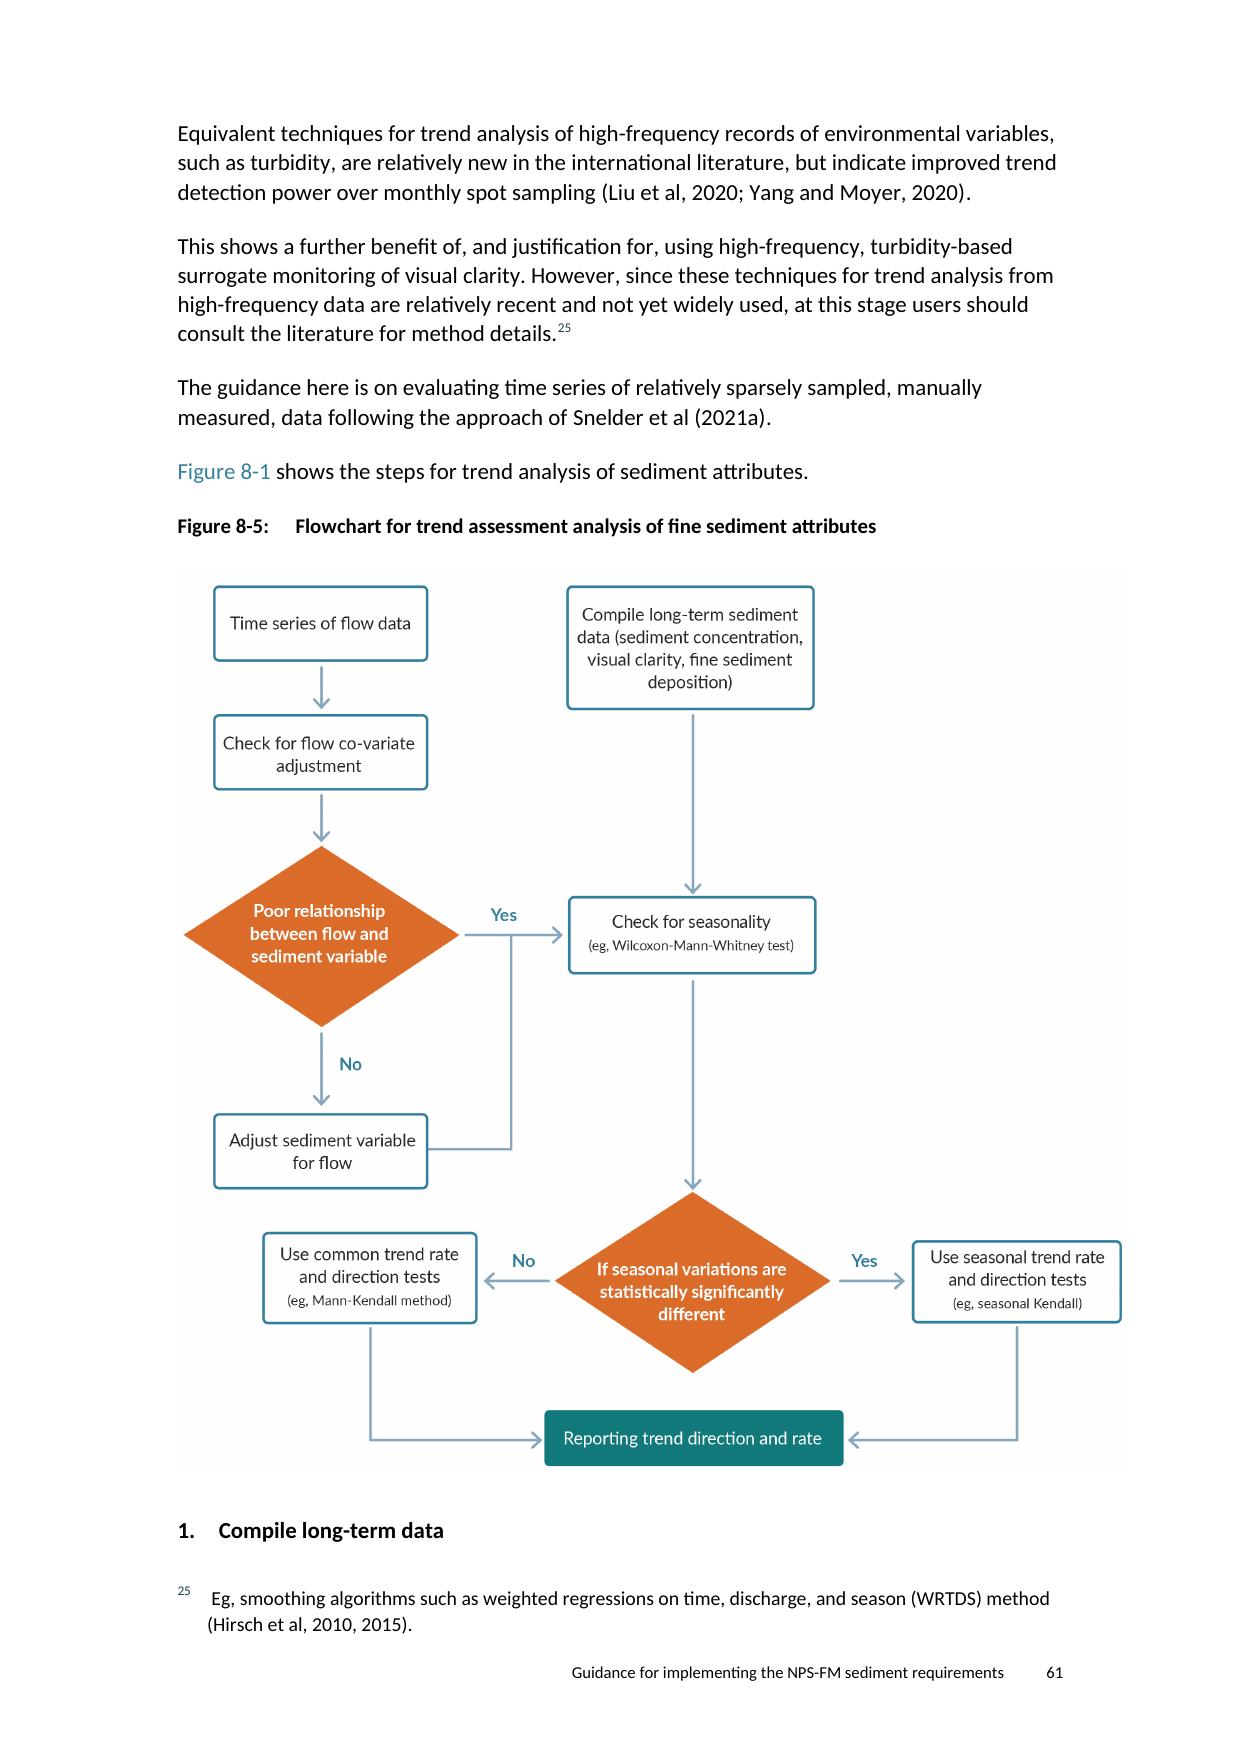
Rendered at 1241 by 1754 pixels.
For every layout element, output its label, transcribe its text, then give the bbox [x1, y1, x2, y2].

text The guidance here is on evaluating time series of relatively sparsely sampled, manually measured, data following the approach of Snelder et al (2021a). [177, 372, 1063, 431]
text Figure 8-1 shows the steps for trend analysis of sediment attributes. [177, 456, 1063, 485]
text Equivalent techniques for trend analysis of high-frequency records of environmental variables, such as turbidity, are relatively new in the international literature, but indicate improved trend detection power over monthly spot sampling (Liu et al, 2020; Yang and Moyer, 2020). [177, 118, 1063, 206]
text This shows a further benefit of, and justification for, using high-frequency, turbidity-based surrogate monitoring of visual clarity. However, since these techniques for trend analysis from high-frequency data are relatively recent and not yet widely used, at this stage users should consult the literature for method details. [177, 231, 1063, 347]
text 1. Compile long-term data [177, 1514, 1063, 1544]
picture [177, 563, 1134, 1478]
